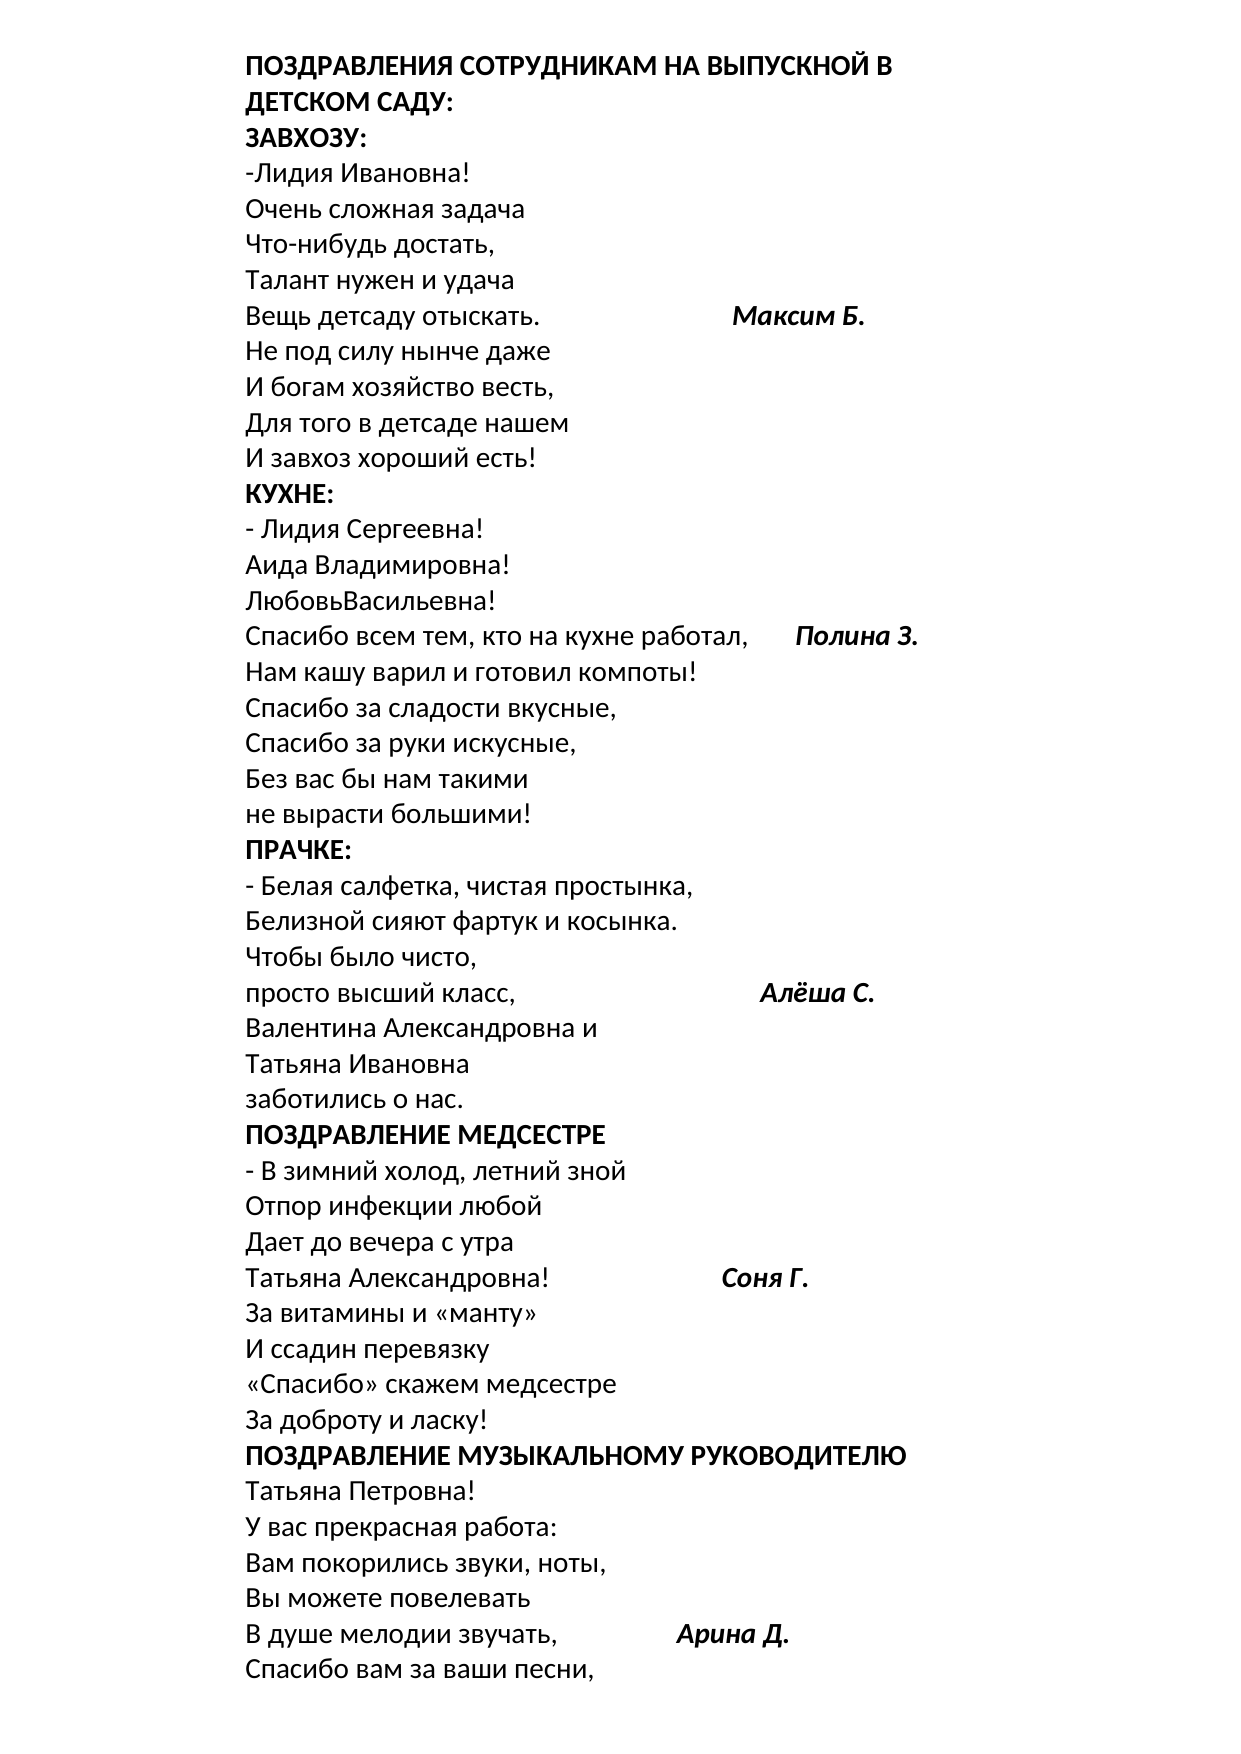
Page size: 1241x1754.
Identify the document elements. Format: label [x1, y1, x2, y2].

table_cell [183, 44, 1005, 1694]
